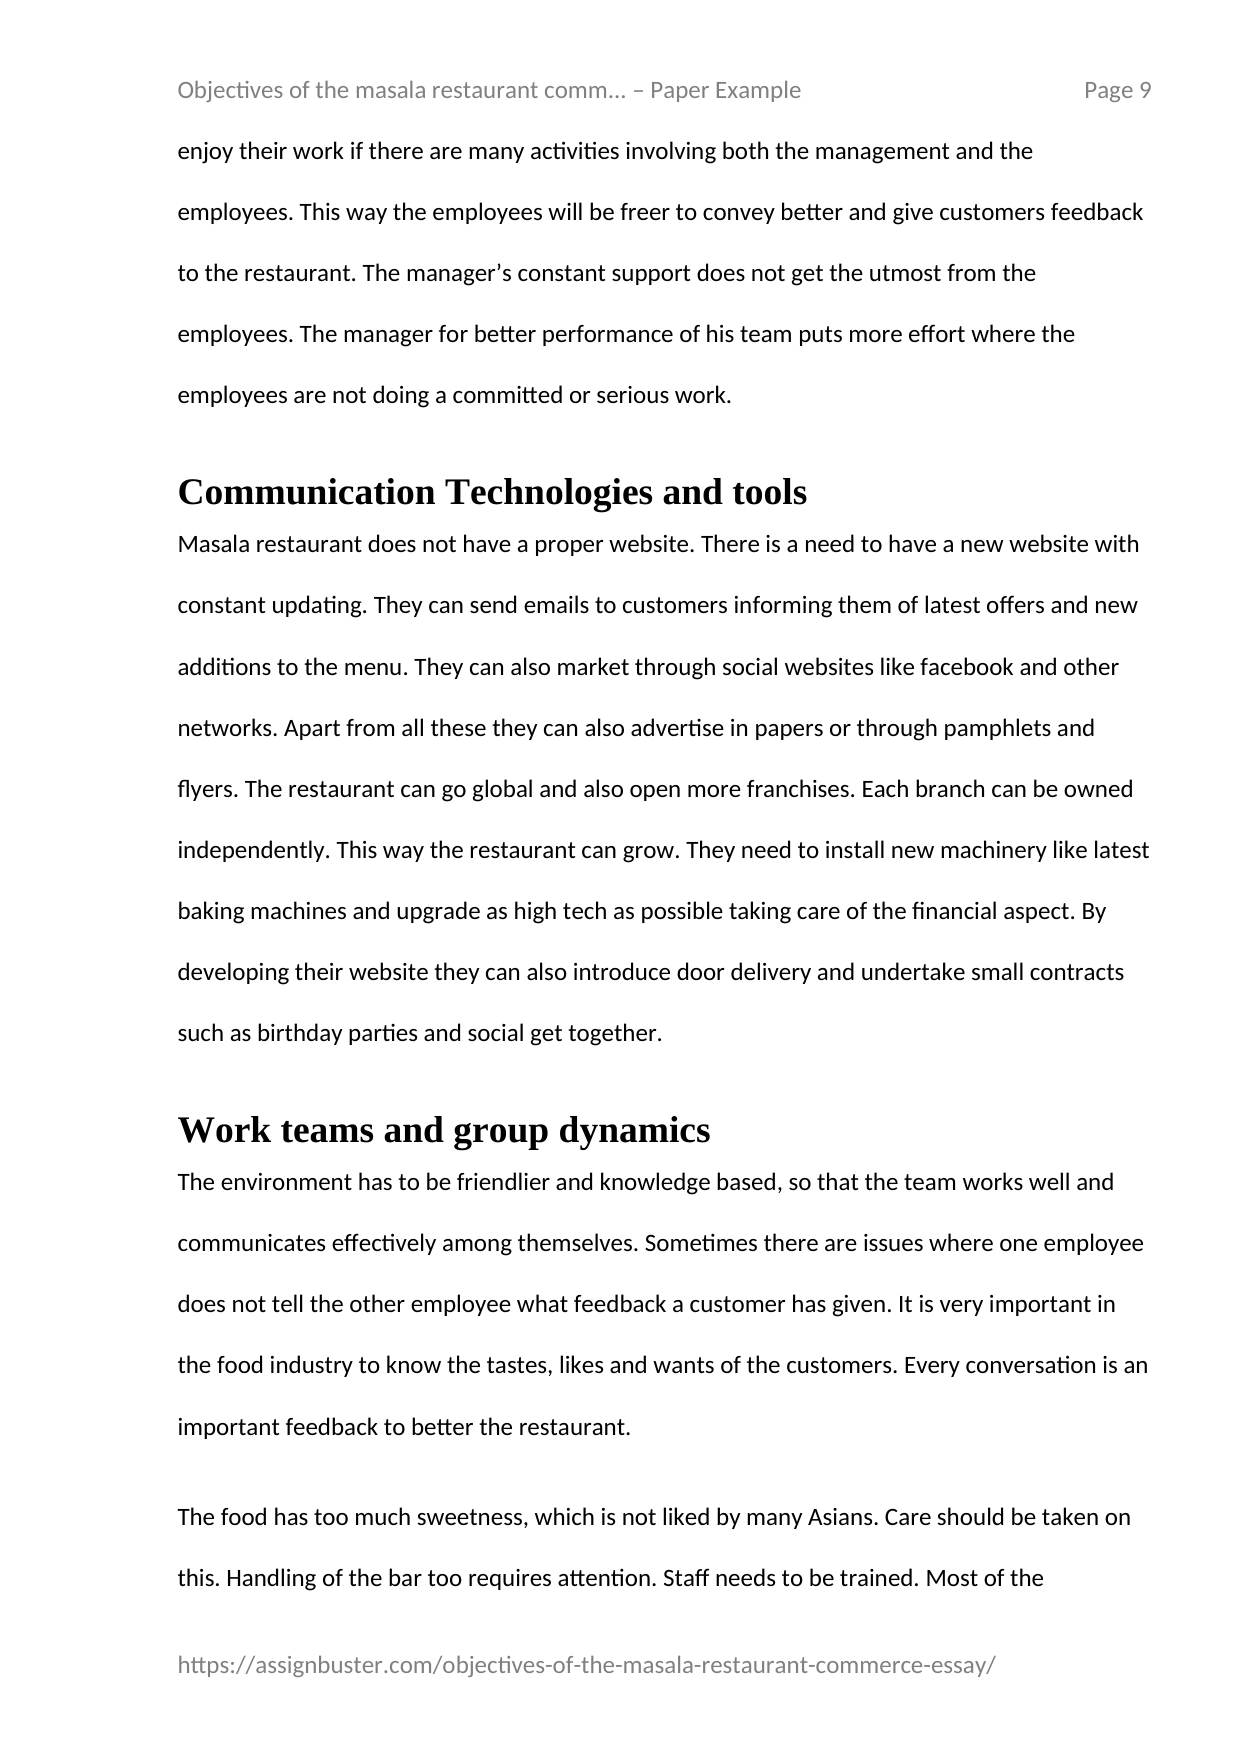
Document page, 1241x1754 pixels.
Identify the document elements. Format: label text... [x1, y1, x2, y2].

subtitle Communication Technologies and tools [177, 469, 1152, 513]
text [177, 135, 1152, 409]
subtitle Work teams and group dynamics [177, 1107, 1152, 1151]
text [177, 1501, 1152, 1593]
text Masala restaurant does not have a proper website. There is a need to have a new website with constant updating. They can send emails to customers informing them of latest offers and new additions to the menu. They can also market through social websites like facebook and other networks. Apart from all these they can also advertise in papers or through pamphlets and flyers. The restaurant can go global and also open more franchises. Each branch can be owned independently. This way the restaurant can grow. They need to install new machinery like latest baking machines and upgrade as high tech as possible taking care of the financial aspect. By developing their website they can also introduce door delivery and undertake small contracts such as birthday parties and social get together. [177, 528, 1152, 1047]
text The environment has to be friendlier and knowledge based, so that the team works well and communicates effectively among themselves. Sometimes there are issues where one employee does not tell the other employee what feedback a customer has given. It is very important in the food industry to know the tastes, likes and wants of the customers. Every conversation is an important feedback to better the restaurant. [177, 1166, 1152, 1441]
